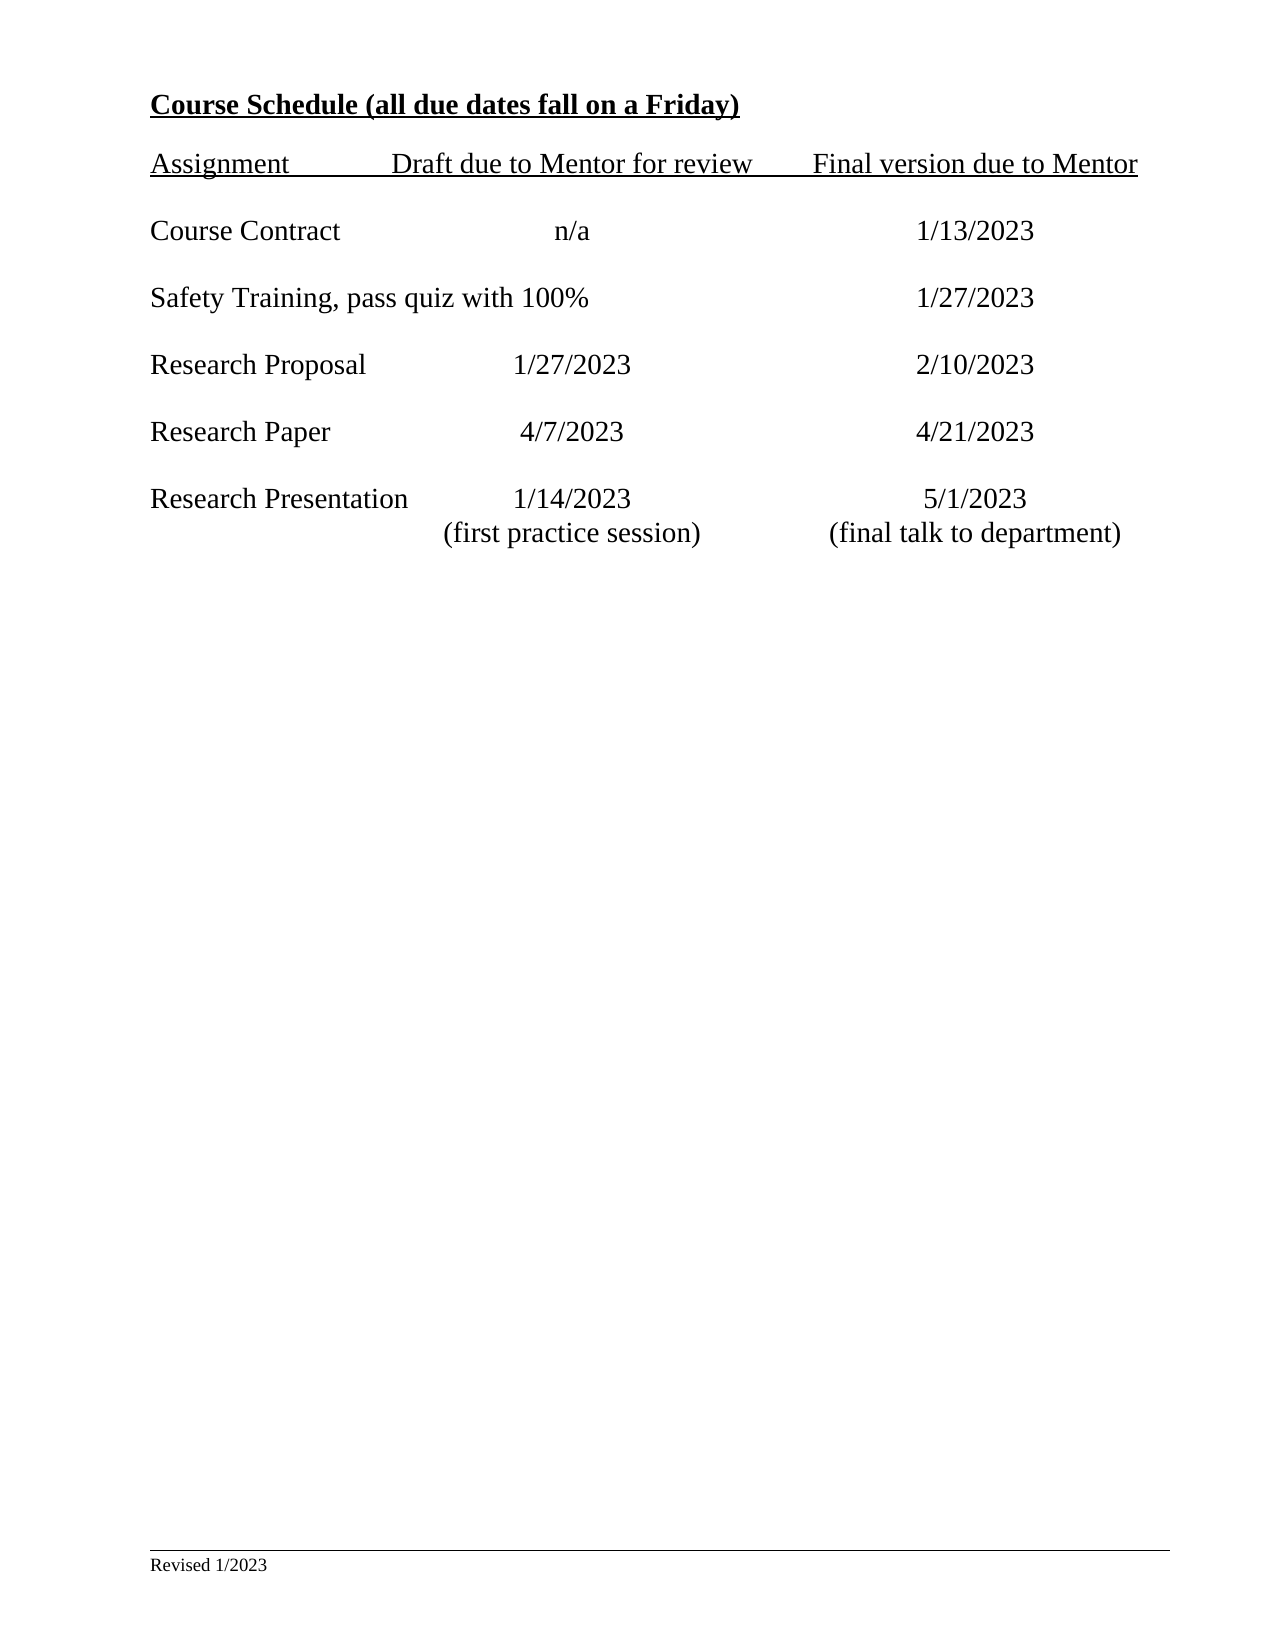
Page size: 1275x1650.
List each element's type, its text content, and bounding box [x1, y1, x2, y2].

text Research Presentation 1/14/2023 5/1/2023 [150, 481, 1170, 515]
text Research Proposal 1/27/2023 2/10/2023 [150, 347, 1170, 381]
text Course Contract n/a 1/13/2023 [150, 213, 1170, 247]
text (first practice session) (final talk to department) [150, 515, 1170, 548]
text Safety Training, pass quiz with 100% 1/27/2023 [150, 280, 1170, 314]
text Course Schedule (all due dates fall on a Friday) [150, 87, 1170, 121]
text Research Paper 4/7/2023 4/21/2023 [150, 414, 1170, 448]
text Assignment Draft due to Mentor for review Final version due to Mentor [150, 146, 1170, 179]
